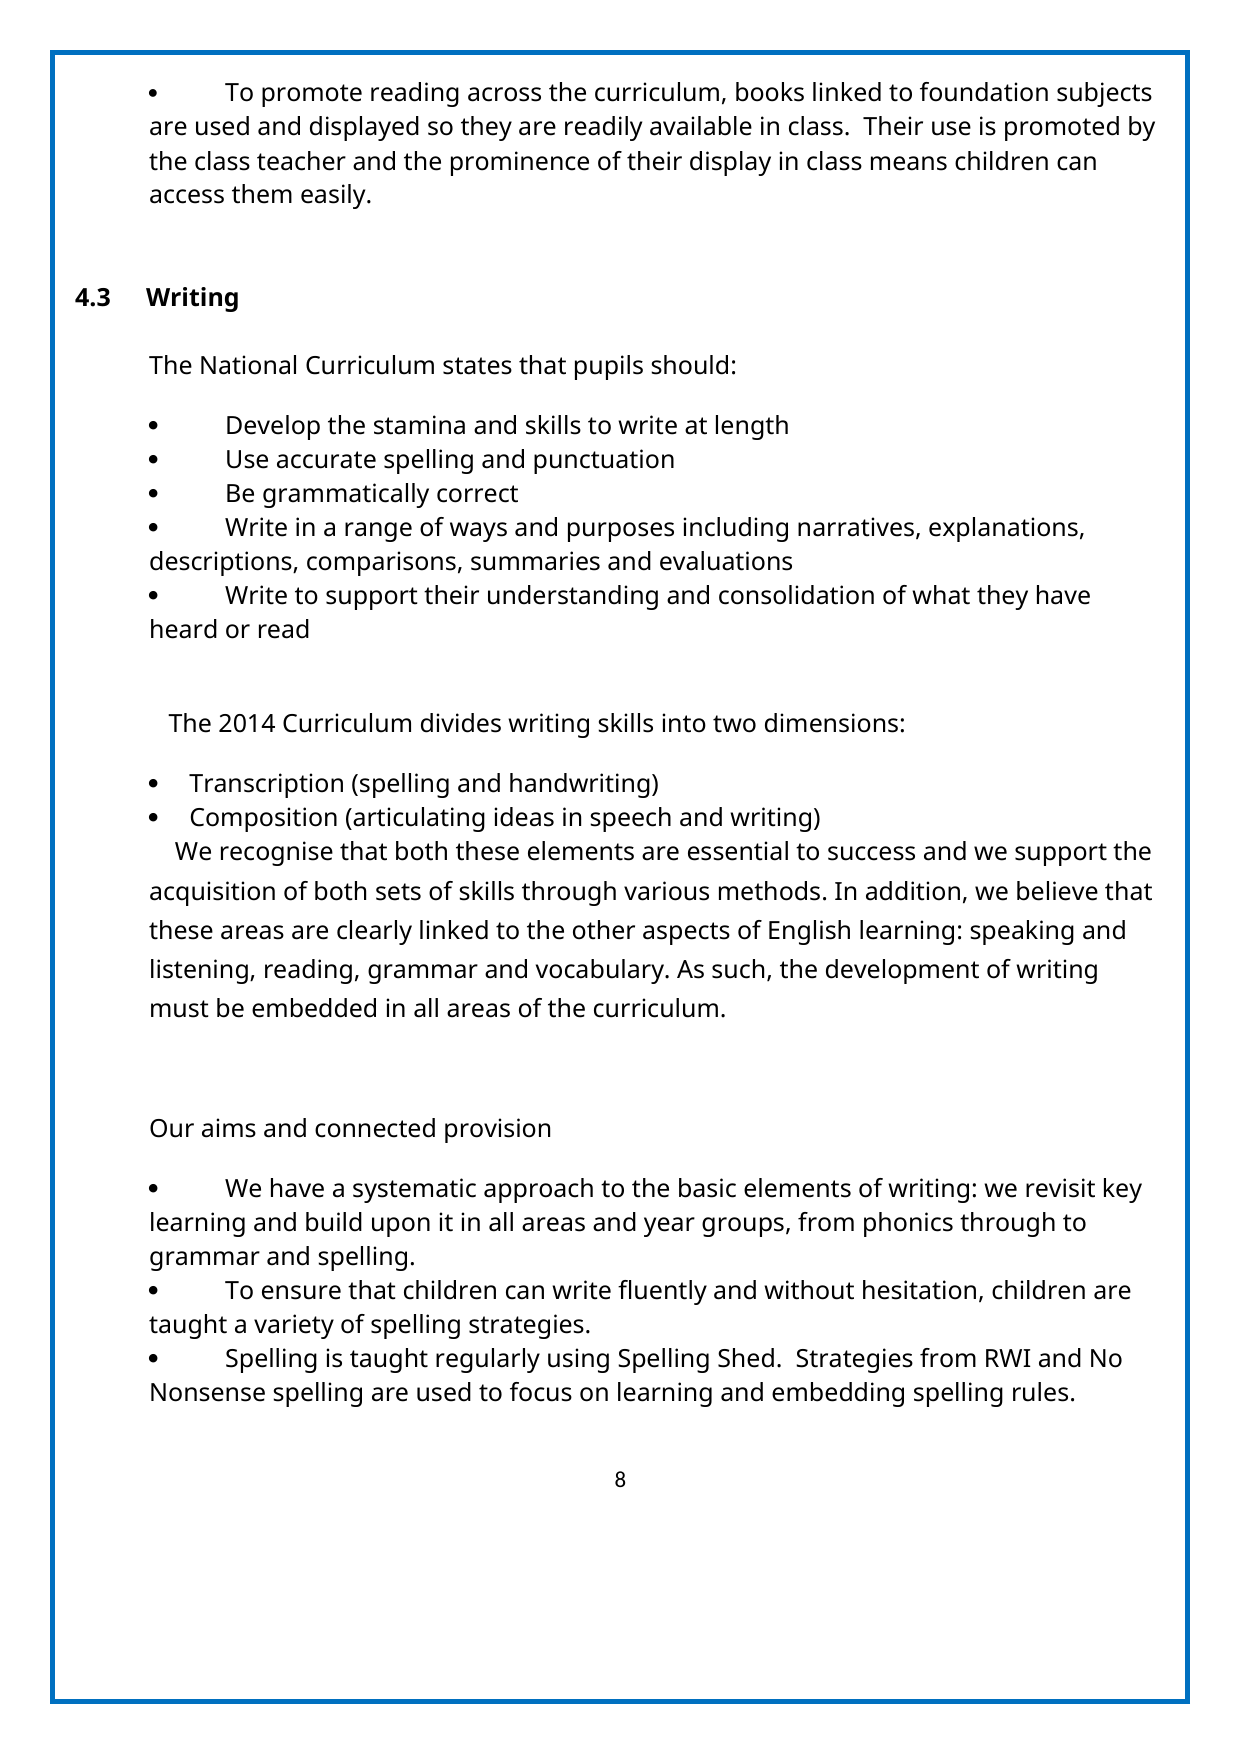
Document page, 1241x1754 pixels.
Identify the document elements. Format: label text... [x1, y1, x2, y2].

list Transcription (spelling and handwriting) [149, 766, 1165, 800]
list Spelling is taught regularly using Spelling Shed. Strategies from RWI and No Nonsense spelling are used to focus on learning and embedding spelling rules. [149, 1341, 1165, 1409]
list Write in a range of ways and purposes including narratives, explanations, descriptions, comparisons, summaries and evaluations [149, 510, 1165, 578]
list We have a systematic approach to the basic elements of writing: we revisit key learning and build upon it in all areas and year groups, from phonics through to grammar and spelling. [149, 1171, 1165, 1273]
list To ensure that children can write fluently and without hesitation, children are taught a variety of spelling strategies. [149, 1273, 1165, 1341]
list Be grammatically correct [149, 476, 1165, 510]
list Develop the stamina and skills to write at length [149, 407, 1165, 442]
text 4.3 Writing [75, 279, 1165, 313]
text The 2014 Curriculum divides writing skills into two dimensions: [149, 706, 1165, 740]
text Our aims and connected provision [149, 1111, 1165, 1145]
list Composition (articulating ideas in speech and writing) [149, 800, 1165, 834]
list To promote reading across the curriculum, books linked to foundation subjects are used and displayed so they are readily available in class. Their use is promoted by the class teacher and the prominence of their display in class means children can access them easily. [149, 75, 1165, 211]
list Write to support their understanding and consolidation of what they have heard or read [149, 578, 1165, 646]
list Use accurate spelling and punctuation [149, 442, 1165, 476]
text The National Curriculum states that pupils should: [149, 347, 1165, 382]
text We recognise that both these elements are essential to success and we support the acquisition of both sets of skills through various methods. In addition, we believe that these areas are clearly linked to the other aspects of English learning: speaking and listening, reading, grammar and vocabulary. As such, the development of writing must be embedded in all areas of the curriculum. [149, 834, 1165, 1025]
